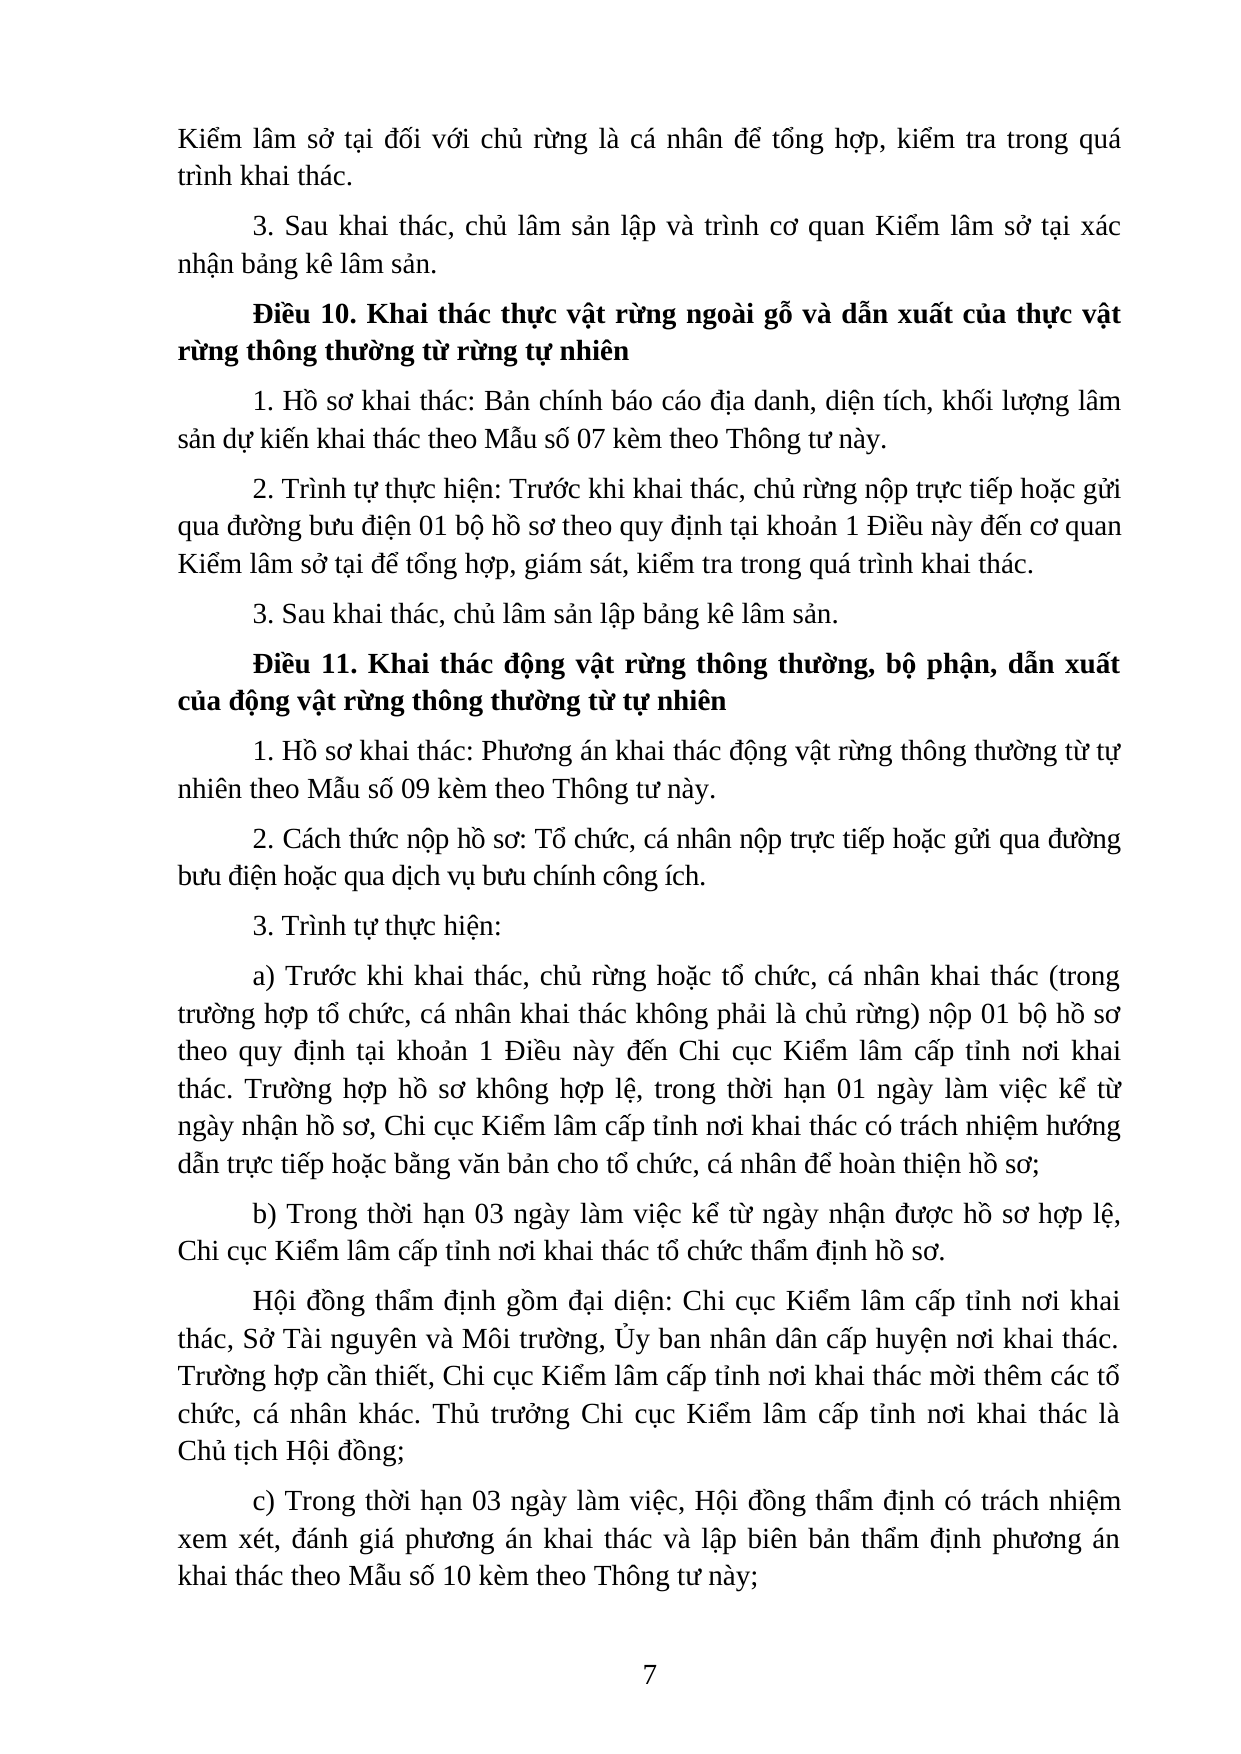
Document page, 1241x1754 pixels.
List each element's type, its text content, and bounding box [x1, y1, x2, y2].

text Hội đồng thẩm định gồm đại diện: Chi cục Kiểm lâm cấp tỉnh nơi khai thác, Sở Tài nguyên và Môi trường, Ủy ban nhân dân cấp huyện nơi khai thác. Trường hợp cần thiết, Chi cục Kiểm lâm cấp tỉnh nơi khai thác mời thêm các tổ chức, cá nhân khác. Thủ trưởng Chi cục Kiểm lâm cấp tỉnh nơi khai thác là Chủ tịch Hội đồng; [177, 1281, 1122, 1468]
text 1. Hồ sơ khai thác: Bản chính báo cáo địa danh, diện tích, khối lượng lâm sản dự kiến khai thác theo Mẫu số 07 kèm theo Thông tư này. [177, 381, 1122, 456]
text 3. Sau khai thác, chủ lâm sản lập bảng kê lâm sản. [177, 593, 1122, 631]
text c) Trong thời hạn 03 ngày làm việc, Hội đồng thẩm định có trách nhiệm xem xét, đánh giá phương án khai thác và lập biên bản thẩm định phương án khai thác theo Mẫu số 10 kèm theo Thông tư này; [177, 1481, 1122, 1593]
text b) Trong thời hạn 03 ngày làm việc kể từ ngày nhận được hồ sơ hợp lệ, Chi cục Kiểm lâm cấp tỉnh nơi khai thác tổ chức thẩm định hồ sơ. [177, 1193, 1122, 1268]
text 3. Sau khai thác, chủ lâm sản lập và trình cơ quan Kiểm lâm sở tại xác nhận bảng kê lâm sản. [177, 206, 1122, 281]
text Điều 11. Khai thác động vật rừng thông thường, bộ phận, dẫn xuất của động vật rừng thông thường từ tự nhiên [177, 643, 1122, 718]
text 2. Trình tự thực hiện: Trước khi khai thác, chủ rừng nộp trực tiếp hoặc gửi qua đường bưu điện 01 bộ hồ sơ theo quy định tại khoản 1 Điều này đến cơ quan Kiểm lâm sở tại để tổng hợp, giám sát, kiểm tra trong quá trình khai thác. [177, 468, 1122, 581]
text 1. Hồ sơ khai thác: Phương án khai thác động vật rừng thông thường từ tự nhiên theo Mẫu số 09 kèm theo Thông tư này. [177, 731, 1122, 806]
text 3. Trình tự thực hiện: [177, 906, 1122, 943]
text a) Trước khi khai thác, chủ rừng hoặc tổ chức, cá nhân khai thác (trong trường hợp tổ chức, cá nhân khai thác không phải là chủ rừng) nộp 01 bộ hồ sơ theo quy định tại khoản 1 Điều này đến Chi cục Kiểm lâm cấp tỉnh nơi khai thác. Trường hợp hồ sơ không hợp lệ, trong thời hạn 01 ngày làm việc kể từ ngày nhận hồ sơ, Chi cục Kiểm lâm cấp tỉnh nơi khai thác có trách nhiệm hướng dẫn trực tiếp hoặc bằng văn bản cho tổ chức, cá nhân để hoàn thiện hồ sơ; [177, 956, 1122, 1181]
text Điều 10. Khai thác thực vật rừng ngoài gỗ và dẫn xuất của thực vật rừng thông thường từ rừng tự nhiên [177, 293, 1122, 368]
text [177, 118, 1122, 193]
text 2. Cách thức nộp hồ sơ: Tổ chức, cá nhân nộp trực tiếp hoặc gửi qua đường bưu điện hoặc qua dịch vụ bưu chính công ích. [177, 818, 1122, 893]
